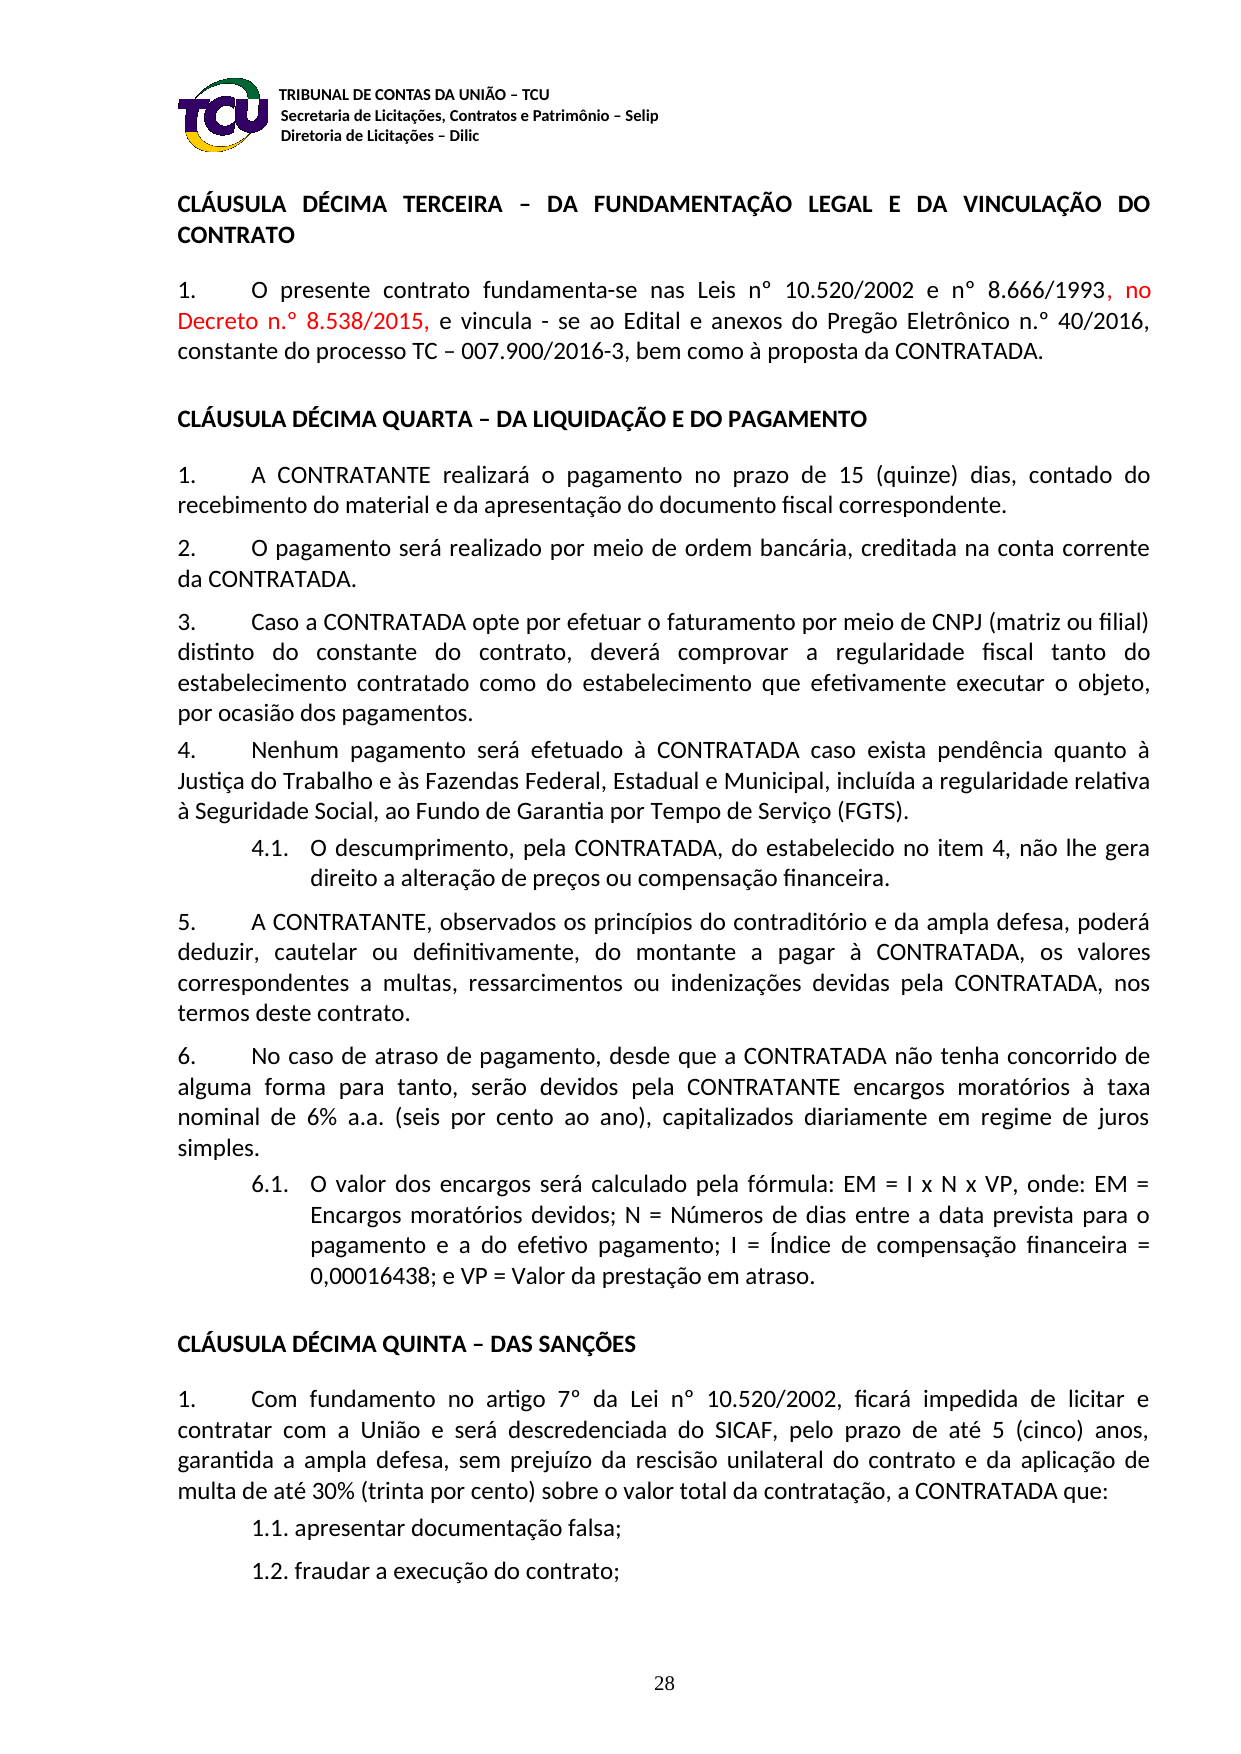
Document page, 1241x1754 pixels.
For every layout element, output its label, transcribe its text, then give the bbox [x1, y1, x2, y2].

subtitle CLÁUSULA DÉCIMA QUARTA – DA LIQUIDAÇÃO E DO PAGAMENTO [177, 403, 1152, 434]
text 6.1. O valor dos encargos será calculado pela fórmula: EM = I x N x VP, onde: EM = Encargos moratórios devidos; N = Números de dias entre a data prevista para o pagamento e a do efetivo pagamento; I = Índice de compensação financeira = 0,00016438; e VP = Valor da prestação em atraso. [251, 1168, 1152, 1291]
subtitle CLÁUSULA DÉCIMA TERCEIRA – DA FUNDAMENTAÇÃO LEGAL E DA VINCULAÇÃO DO CONTRATO [177, 188, 1152, 249]
text 1. O presente contrato fundamenta-se nas Leis nº 10.520/2002 e nº 8.666/1993, no Decreto n.º 8.538/2015, e vincula - se ao Edital e anexos do Pregão Eletrônico n.º 40/2016, constante do processo TC – 007.900/2016-3, bem como à proposta da CONTRATADA. [177, 274, 1152, 366]
text 1. Com fundamento no artigo 7º da Lei nº 10.520/2002, ficará impedida de licitar e contratar com a União e será descredenciada do SICAF, pelo prazo de até 5 (cinco) anos, garantida a ampla defesa, sem prejuízo da rescisão unilateral do contrato e da aplicação de multa de até 30% (trinta por cento) sobre o valor total da contratação, a CONTRATADA que: [177, 1384, 1152, 1506]
text 1. A CONTRATANTE realizará o pagamento no prazo de 15 (quinze) dias, contado do recebimento do material e da apresentação do documento fiscal correspondente. [177, 459, 1152, 520]
text 1.2. fraudar a execução do contrato; [251, 1555, 1152, 1586]
text 1.1. apresentar documentação falsa; [251, 1512, 1152, 1542]
subtitle CLÁUSULA DÉCIMA QUINTA – DAS SANÇÕES [177, 1328, 1152, 1359]
text 3. Caso a CONTRATADA opte por efetuar o faturamento por meio de CNPJ (matriz ou filial) distinto do constante do contrato, deverá comprovar a regularidade fiscal tanto do estabelecimento contratado como do estabelecimento que efetivamente executar o objeto, por ocasião dos pagamentos. [177, 606, 1152, 728]
text 4. Nenhum pagamento será efetuado à CONTRATADA caso exista pendência quanto à Justiça do Trabalho e às Fazendas Federal, Estadual e Municipal, incluída a regularidade relativa à Seguridade Social, ao Fundo de Garantia por Tempo de Serviço (FGTS). [177, 734, 1152, 826]
text 2. O pagamento será realizado por meio de ordem bancária, creditada na conta corrente da CONTRATADA. [177, 532, 1152, 593]
text 6. No caso de atraso de pagamento, desde que a CONTRATADA não tenha concorrido de alguma forma para tanto, serão devidos pela CONTRATANTE encargos moratórios à taxa nominal de 6% a.a. (seis por cento ao ano), capitalizados diariamente em regime de juros simples. [177, 1040, 1152, 1162]
picture [177, 78, 268, 152]
text 5. A CONTRATANTE, observados os princípios do contraditório e da ampla defesa, poderá deduzir, cautelar ou definitivamente, do montante a pagar à CONTRATADA, os valores correspondentes a multas, ressarcimentos ou indenizações devidas pela CONTRATADA, nos termos deste contrato. [177, 906, 1152, 1028]
text 4.1. O descumprimento, pela CONTRATADA, do estabelecido no item 4, não lhe gera direito a alteração de preços ou compensação financeira. [251, 832, 1152, 893]
